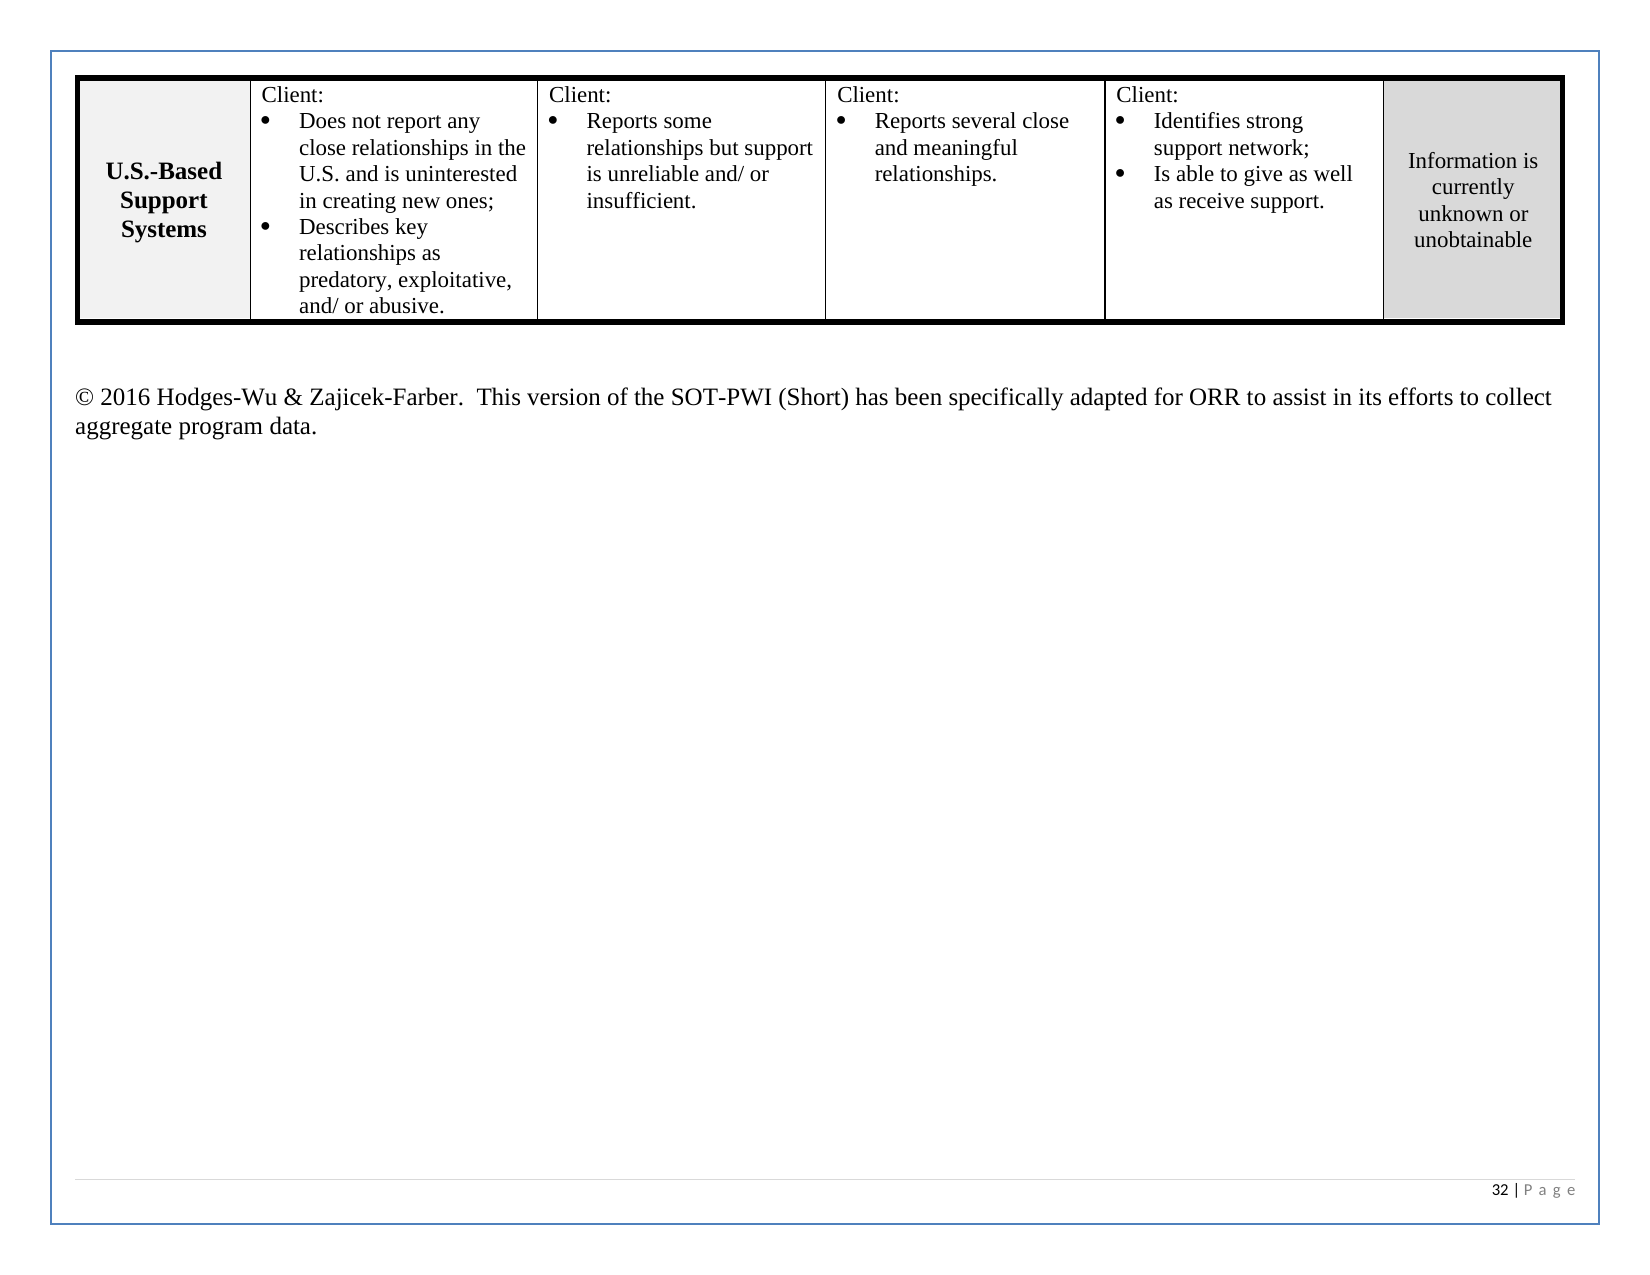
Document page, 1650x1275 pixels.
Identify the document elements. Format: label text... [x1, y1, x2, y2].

table_cell U.S.-Based Support Systems [80, 81, 250, 318]
table_cell Client: Identifies strong support network; Is able to give as well as receive support. [1106, 81, 1383, 318]
table_cell Client: Does not report any close relationships in the U.S. and is uninterested in creating new ones; Describes key relationships as predatory, exploitative, and/ or abusive. [251, 81, 537, 318]
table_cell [1384, 81, 1560, 318]
table_cell Client: Reports some relationships but support is unreliable and/ or insufficient. [538, 81, 825, 318]
table_cell Client: Reports several close and meaningful relationships. [826, 81, 1104, 318]
text © 2016 Hodges-Wu & Zajicek-Farber. This version of the SOT-PWI (Short) has been specifically adapted for ORR to assist in its efforts to collect aggregate program data. [75, 382, 1575, 440]
